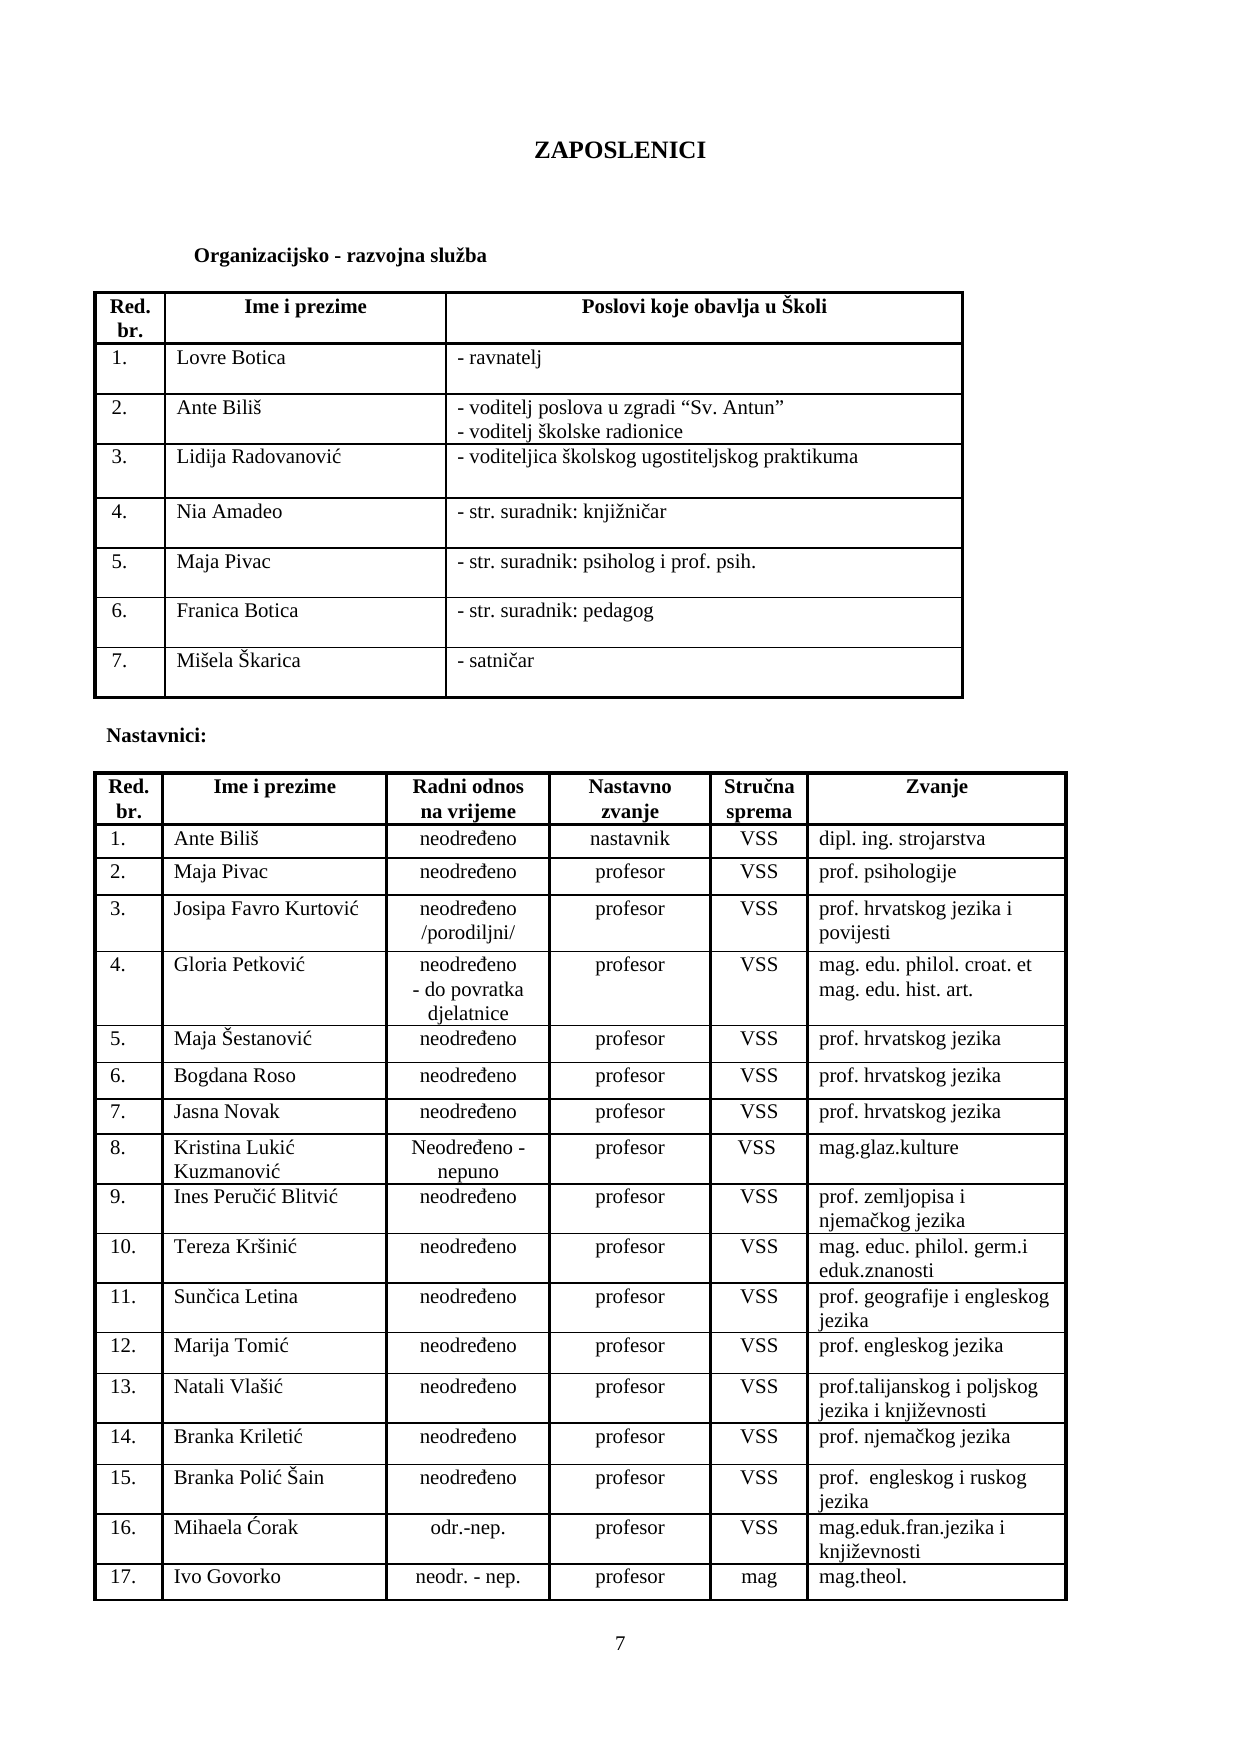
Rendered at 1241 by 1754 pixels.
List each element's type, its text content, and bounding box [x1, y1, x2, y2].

table_header Ime i prezime [164, 775, 385, 823]
table_cell neodr. - nep. [388, 1565, 548, 1599]
table_cell VSS [712, 1026, 806, 1062]
table_cell Lovre Botica [166, 345, 445, 393]
table_cell profesor [551, 1234, 709, 1282]
table_cell [97, 445, 164, 497]
table_cell prof. njemačkog jezika [809, 1424, 1064, 1463]
table_cell Natali Vlašić [164, 1374, 385, 1422]
table_cell [97, 648, 164, 696]
table_cell VSS [712, 1515, 806, 1563]
table_cell prof. hrvatskog jezika [809, 1100, 1064, 1133]
table_cell [97, 1135, 161, 1183]
table_header Poslovi koje obavlja u Školi [447, 294, 961, 342]
table_cell - voditelj poslova u zgradi “Sv. Antun” - voditelj školske radionice [447, 395, 961, 443]
table_cell neodređeno - do povratka djelatnice [388, 952, 548, 1024]
table_cell Marija Tomić [164, 1333, 385, 1372]
table_cell neodređeno [388, 1185, 548, 1232]
table_cell prof. hrvatskog jezika [809, 1026, 1064, 1062]
table_cell Sunčica Letina [164, 1284, 385, 1332]
table_cell neodređeno [388, 1374, 548, 1422]
table_cell Josipa Favro Kurtović [164, 896, 385, 951]
table_cell Ivo Govorko [164, 1565, 385, 1599]
subtitle ZAPOSLENICI [106, 135, 1134, 164]
table_cell Tereza Kršinić [164, 1234, 385, 1282]
table_cell Maja Pivac [164, 859, 385, 894]
table_cell prof. psihologije [809, 859, 1064, 894]
table_cell profesor [551, 1374, 709, 1422]
table_cell Jasna Novak [164, 1100, 385, 1133]
table_cell [97, 1374, 161, 1422]
table_cell neodređeno [388, 826, 548, 857]
table_cell VSS [712, 1374, 806, 1422]
table_cell [97, 1465, 161, 1513]
table_cell VSS [712, 1100, 806, 1133]
table_cell VSS [712, 1185, 806, 1232]
table_cell mag.eduk.fran.jezika i književnosti [809, 1515, 1064, 1563]
table_cell profesor [551, 1026, 709, 1062]
table_cell [97, 1284, 161, 1332]
table_cell [97, 549, 164, 597]
table_cell Franica Botica [166, 598, 445, 646]
table_cell profesor [551, 1185, 709, 1232]
table_cell Ante Biliš [166, 395, 445, 443]
table_header Ime i prezime [166, 294, 445, 342]
table_cell profesor [551, 1333, 709, 1372]
table_cell mag. educ. philol. germ.i eduk.znanosti [809, 1234, 1064, 1282]
table_cell [97, 598, 164, 646]
table_header Zvanje [809, 775, 1064, 823]
table_header Red. br. [97, 775, 161, 823]
table_cell Ines Peručić Blitvić [164, 1185, 385, 1232]
table_cell prof. hrvatskog jezika i povijesti [809, 896, 1064, 951]
table_cell mag.theol. [809, 1565, 1064, 1599]
table_cell [97, 859, 161, 894]
table_cell neodređeno [388, 1284, 548, 1332]
table_cell [97, 345, 164, 393]
table_header Red. br. [97, 294, 164, 342]
table_cell profesor [551, 1100, 709, 1133]
table_cell VSS [712, 1234, 806, 1282]
table_cell - str. suradnik: knjižničar [447, 499, 961, 547]
table_cell VSS [712, 859, 806, 894]
table_cell mag.glaz.kulture [809, 1135, 1064, 1183]
table_cell prof. engleskog i ruskog jezika [809, 1465, 1064, 1513]
table_cell - str. suradnik: psiholog i prof. psih. [447, 549, 961, 597]
table_cell Ante Biliš [164, 826, 385, 857]
table_cell [97, 1185, 161, 1232]
table_cell VSS [712, 1465, 806, 1513]
table_cell profesor [551, 896, 709, 951]
table_cell [97, 1565, 161, 1599]
table_cell - voditeljica školskog ugostiteljskog praktikuma [447, 445, 961, 497]
table_cell [97, 1100, 161, 1133]
table_cell Nia Amadeo [166, 499, 445, 547]
table_cell nastavnik [551, 826, 709, 857]
table_cell [97, 826, 161, 857]
table_cell dipl. ing. strojarstva [809, 826, 1064, 857]
table_cell neodređeno [388, 859, 548, 894]
table_cell [97, 896, 161, 951]
table_cell Neodređeno - nepuno [388, 1135, 548, 1183]
table_cell neodređeno /porodiljni/ [388, 896, 548, 951]
table_cell prof. hrvatskog jezika [809, 1063, 1064, 1098]
table_cell profesor [551, 1465, 709, 1513]
table_cell VSS [712, 826, 806, 857]
table_cell - str. suradnik: pedagog [447, 598, 961, 646]
table_cell odr.-nep. [388, 1515, 548, 1563]
table_cell [97, 1026, 161, 1062]
table_header Nastavno zvanje [551, 775, 709, 823]
table_cell profesor [551, 1515, 709, 1563]
table_cell VSS [712, 1284, 806, 1332]
table_cell Maja Šestanović [164, 1026, 385, 1062]
table_cell neodređeno [388, 1465, 548, 1513]
table_cell prof. geografije i engleskog jezika [809, 1284, 1064, 1332]
table_cell [97, 1063, 161, 1098]
table_cell mag [712, 1565, 806, 1599]
table_cell neodređeno [388, 1063, 548, 1098]
table_cell prof.talijanskog i poljskog jezika i književnosti [809, 1374, 1064, 1422]
table_cell neodređeno [388, 1234, 548, 1282]
table_cell VSS [712, 896, 806, 951]
table_cell prof. engleskog jezika [809, 1333, 1064, 1372]
table_cell [97, 1234, 161, 1282]
table_cell Bogdana Roso [164, 1063, 385, 1098]
table_cell Branka Polić Šain [164, 1465, 385, 1513]
table_cell VSS [712, 952, 806, 1024]
table_header Radni odnos na vrijeme [388, 775, 548, 823]
table_cell profesor [551, 1565, 709, 1599]
table_cell profesor [551, 1284, 709, 1332]
text Nastavnici: [106, 723, 1134, 747]
table_cell Branka Kriletić [164, 1424, 385, 1463]
table_cell Lidija Radovanović [166, 445, 445, 497]
table_cell neodređeno [388, 1333, 548, 1372]
table_cell neodređeno [388, 1100, 548, 1133]
table_cell mag. edu. philol. croat. et mag. edu. hist. art. [809, 952, 1064, 1024]
table_cell profesor [551, 952, 709, 1024]
table_cell [97, 1424, 161, 1463]
table_cell VSS [712, 1135, 806, 1183]
table_header Stručna sprema [712, 775, 806, 823]
table_cell profesor [551, 859, 709, 894]
table_cell Kristina Lukić Kuzmanović [164, 1135, 385, 1183]
table_cell profesor [551, 1424, 709, 1463]
table_cell neodređeno [388, 1424, 548, 1463]
table_cell profesor [551, 1135, 709, 1183]
table_cell [97, 1333, 161, 1372]
table_cell - ravnatelj [447, 345, 961, 393]
table_cell [97, 395, 164, 443]
table_cell VSS [712, 1333, 806, 1372]
table_cell - satničar [447, 648, 961, 696]
table_cell [97, 499, 164, 547]
table_cell VSS [712, 1063, 806, 1098]
table_cell VSS [712, 1424, 806, 1463]
table_cell [97, 952, 161, 1024]
table_cell Gloria Petković [164, 952, 385, 1024]
table_cell Mihaela Ćorak [164, 1515, 385, 1563]
text Organizacijsko - razvojna služba [106, 243, 1134, 267]
table_cell Maja Pivac [166, 549, 445, 597]
table_cell profesor [551, 1063, 709, 1098]
table_cell [97, 1515, 161, 1563]
table_cell neodređeno [388, 1026, 548, 1062]
table_cell Mišela Škarica [166, 648, 445, 696]
table_cell prof. zemljopisa i njemačkog jezika [809, 1185, 1064, 1232]
